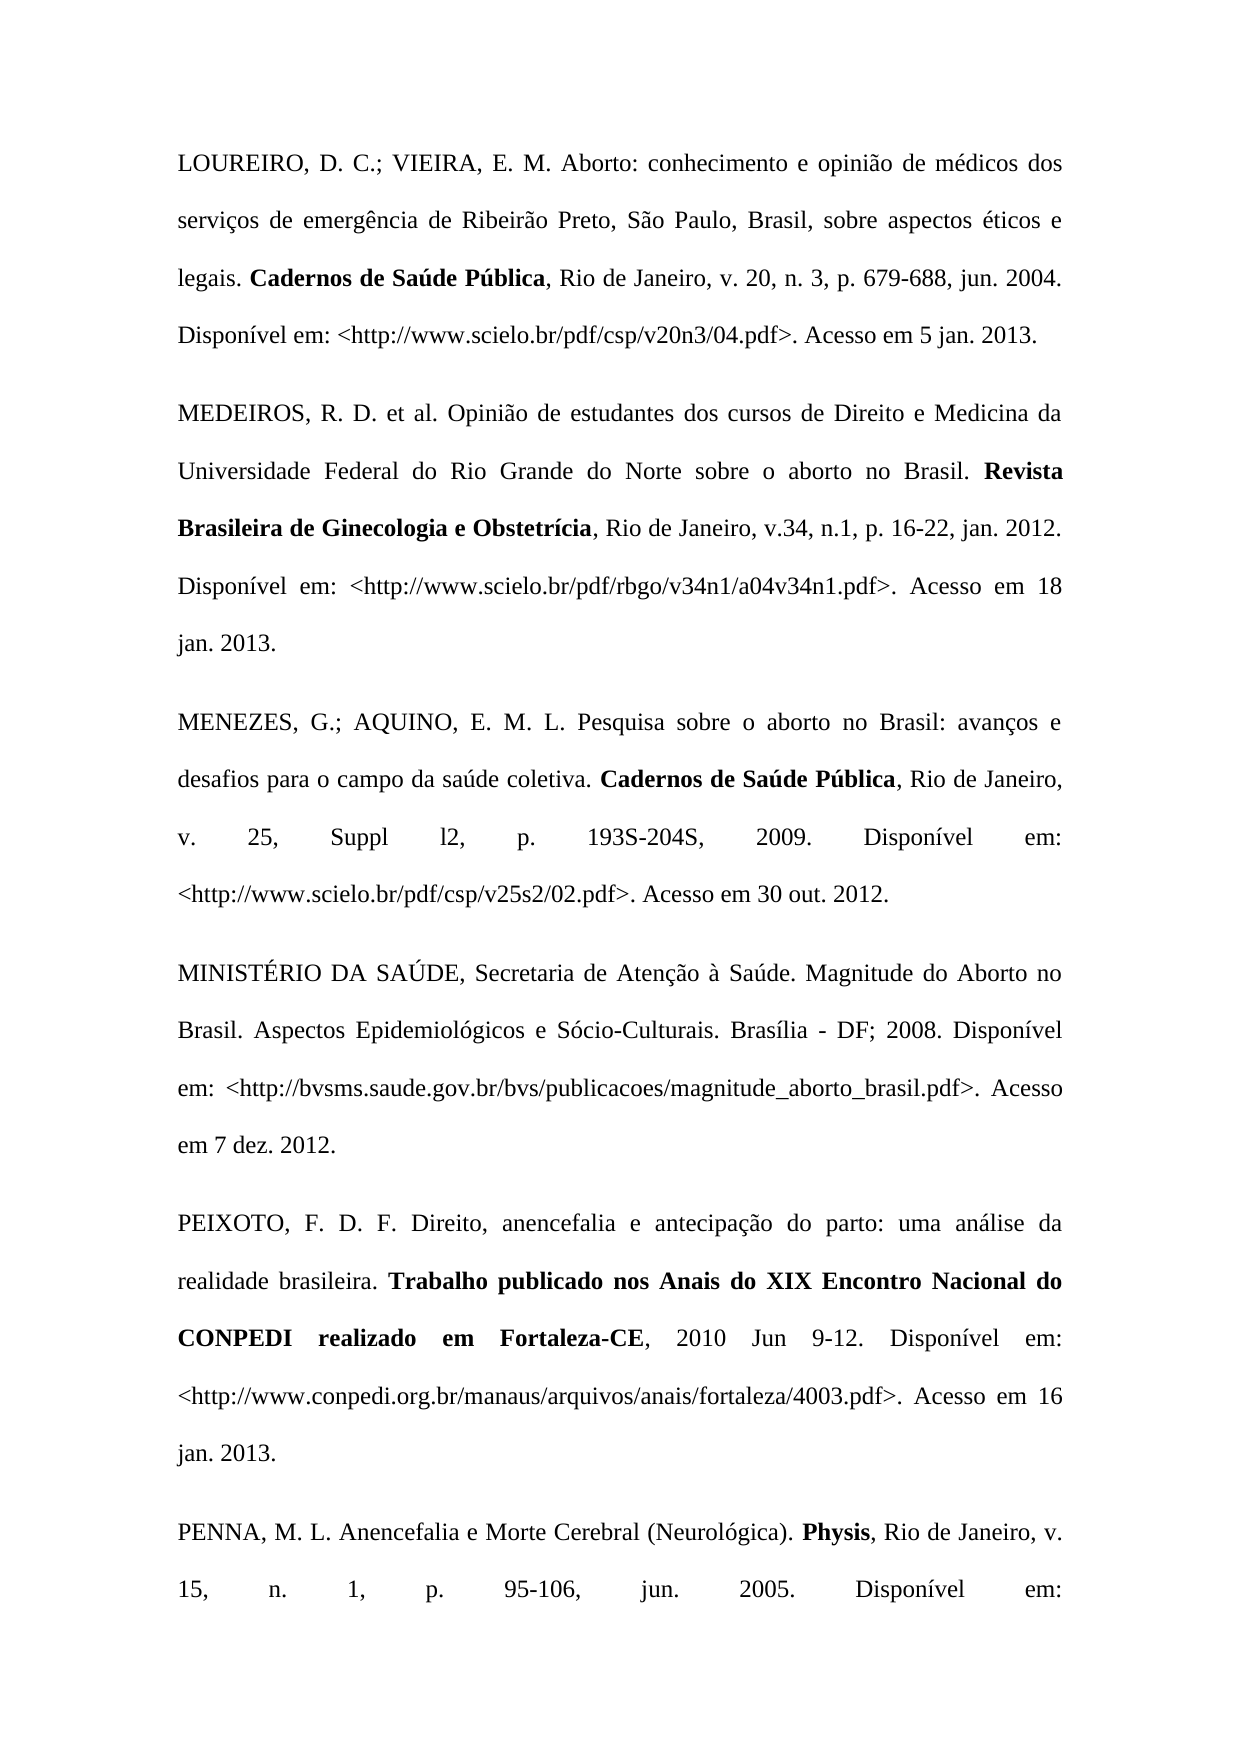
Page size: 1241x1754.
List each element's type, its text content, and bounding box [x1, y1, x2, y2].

text MENEZES, G.; AQUINO, E. M. L. Pesquisa sobre o aborto no Brasil: avanços e desafios para o campo da saúde coletiva. Cadernos de Saúde Pública, Rio de Janeiro, v. 25, Suppl l2, p. 193S-204S, 2009. Disponível em: <http://www.scielo.br/pdf/csp/v25s2/02.pdf>. Acesso em 30 out. 2012. [177, 707, 1063, 908]
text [177, 1517, 1063, 1603]
text MINISTÉRIO DA SAÚDE, Secretaria de Atenção à Saúde. Magnitude do Aborto no Brasil. Aspectos Epidemiológicos e Sócio-Culturais. Brasília - DF; 2008. Disponível em: <http://bvsms.saude.gov.br/bvs/publicacoes/magnitude_aborto_brasil.pdf>. Acesso em 7 dez. 2012. [177, 958, 1063, 1159]
text LOUREIRO, D. C.; VIEIRA, E. M. Aborto: conhecimento e opinião de médicos dos serviços de emergência de Ribeirão Preto, São Paulo, Brasil, sobre aspectos éticos e legais. Cadernos de Saúde Pública, Rio de Janeiro, v. 20, n. 3, p. 679-688, jun. 2004. Disponível em: <http://www.scielo.br/pdf/csp/v20n3/04.pdf>. Acesso em 5 jan. 2013. [177, 148, 1063, 349]
text MEDEIROS, R. D. et al. Opinião de estudantes dos cursos de Direito e Medicina da Universidade Federal do Rio Grande do Norte sobre o aborto no Brasil. Revista Brasileira de Ginecologia e Obstetrícia, Rio de Janeiro, v.34, n.1, p. 16-22, jan. 2012. Disponível em: <http://www.scielo.br/pdf/rbgo/v34n1/a04v34n1.pdf>. Acesso em 18 jan. 2013. [177, 398, 1063, 657]
text PEIXOTO, F. D. F. Direito, anencefalia e antecipação do parto: uma análise da realidade brasileira. Trabalho publicado nos Anais do XIX Encontro Nacional do CONPEDI realizado em Fortaleza-CE, 2010 Jun 9-12. Disponível em: <http://www.conpedi.org.br/manaus/arquivos/anais/fortaleza/4003.pdf>. Acesso em 16 jan. 2013. [177, 1208, 1063, 1467]
